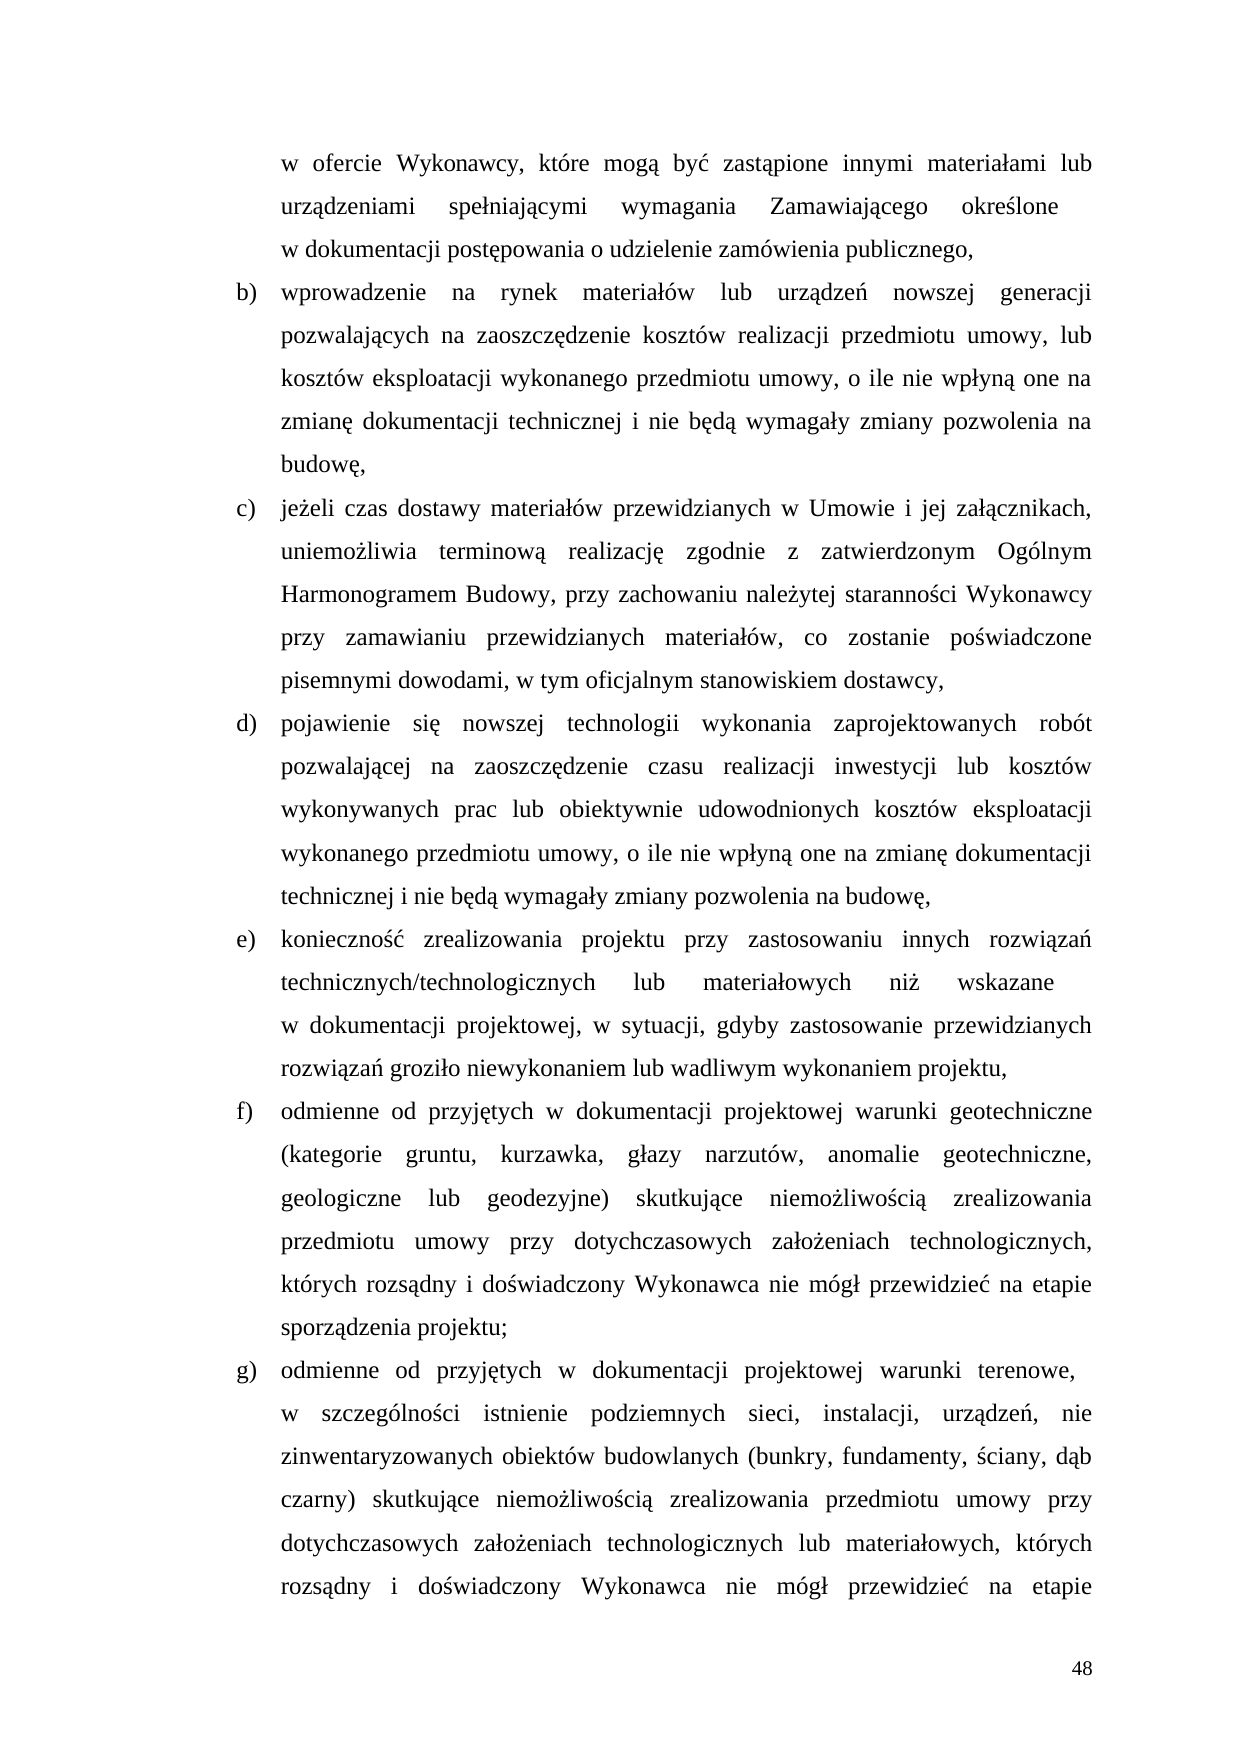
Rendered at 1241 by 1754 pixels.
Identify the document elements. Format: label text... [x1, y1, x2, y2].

list odmienne od przyjętych w dokumentacji projektowej warunki geotechniczne (kategorie gruntu, kurzawka, głazy narzutów, anomalie geotechniczne, geologiczne lub geodezyjne) skutkujące niemożliwością zrealizowania przedmiotu umowy przy dotychczasowych założeniach technologicznych, których rozsądny i doświadczony Wykonawca nie mógł przewidzieć na etapie sporządzenia projektu; [236, 1096, 1093, 1341]
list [236, 148, 1093, 263]
list pojawienie się nowszej technologii wykonania zaprojektowanych robót pozwalającej na zaoszczędzenie czasu realizacji inwestycji lub kosztów wykonywanych prac lub obiektywnie udowodnionych kosztów eksploatacji wykonanego przedmiotu umowy, o ile nie wpłyną one na zmianę dokumentacji technicznej i nie będą wymagały zmiany pozwolenia na budowę, [236, 708, 1093, 909]
list wprowadzenie na rynek materiałów lub urządzeń nowszej generacji pozwalających na zaoszczędzenie kosztów realizacji przedmiotu umowy, lub kosztów eksploatacji wykonanego przedmiotu umowy, o ile nie wpłyną one na zmianę dokumentacji technicznej i nie będą wymagały zmiany pozwolenia na budowę, [236, 277, 1093, 478]
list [236, 1355, 1093, 1599]
list konieczność zrealizowania projektu przy zastosowaniu innych rozwiązań technicznych/technologicznych lub materiałowych niż wskazane w dokumentacji projektowej, w sytuacji, gdyby zastosowanie przewidzianych rozwiązań groziło niewykonaniem lub wadliwym wykonaniem projektu, [236, 924, 1093, 1082]
list jeżeli czas dostawy materiałów przewidzianych w Umowie i jej załącznikach, uniemożliwia terminową realizację zgodnie z zatwierdzonym Ogólnym Harmonogramem Budowy, przy zachowaniu należytej staranności Wykonawcy przy zamawianiu przewidzianych materiałów, co zostanie poświadczone pisemnymi dowodami, w tym oficjalnym stanowiskiem dostawcy, [236, 493, 1093, 694]
